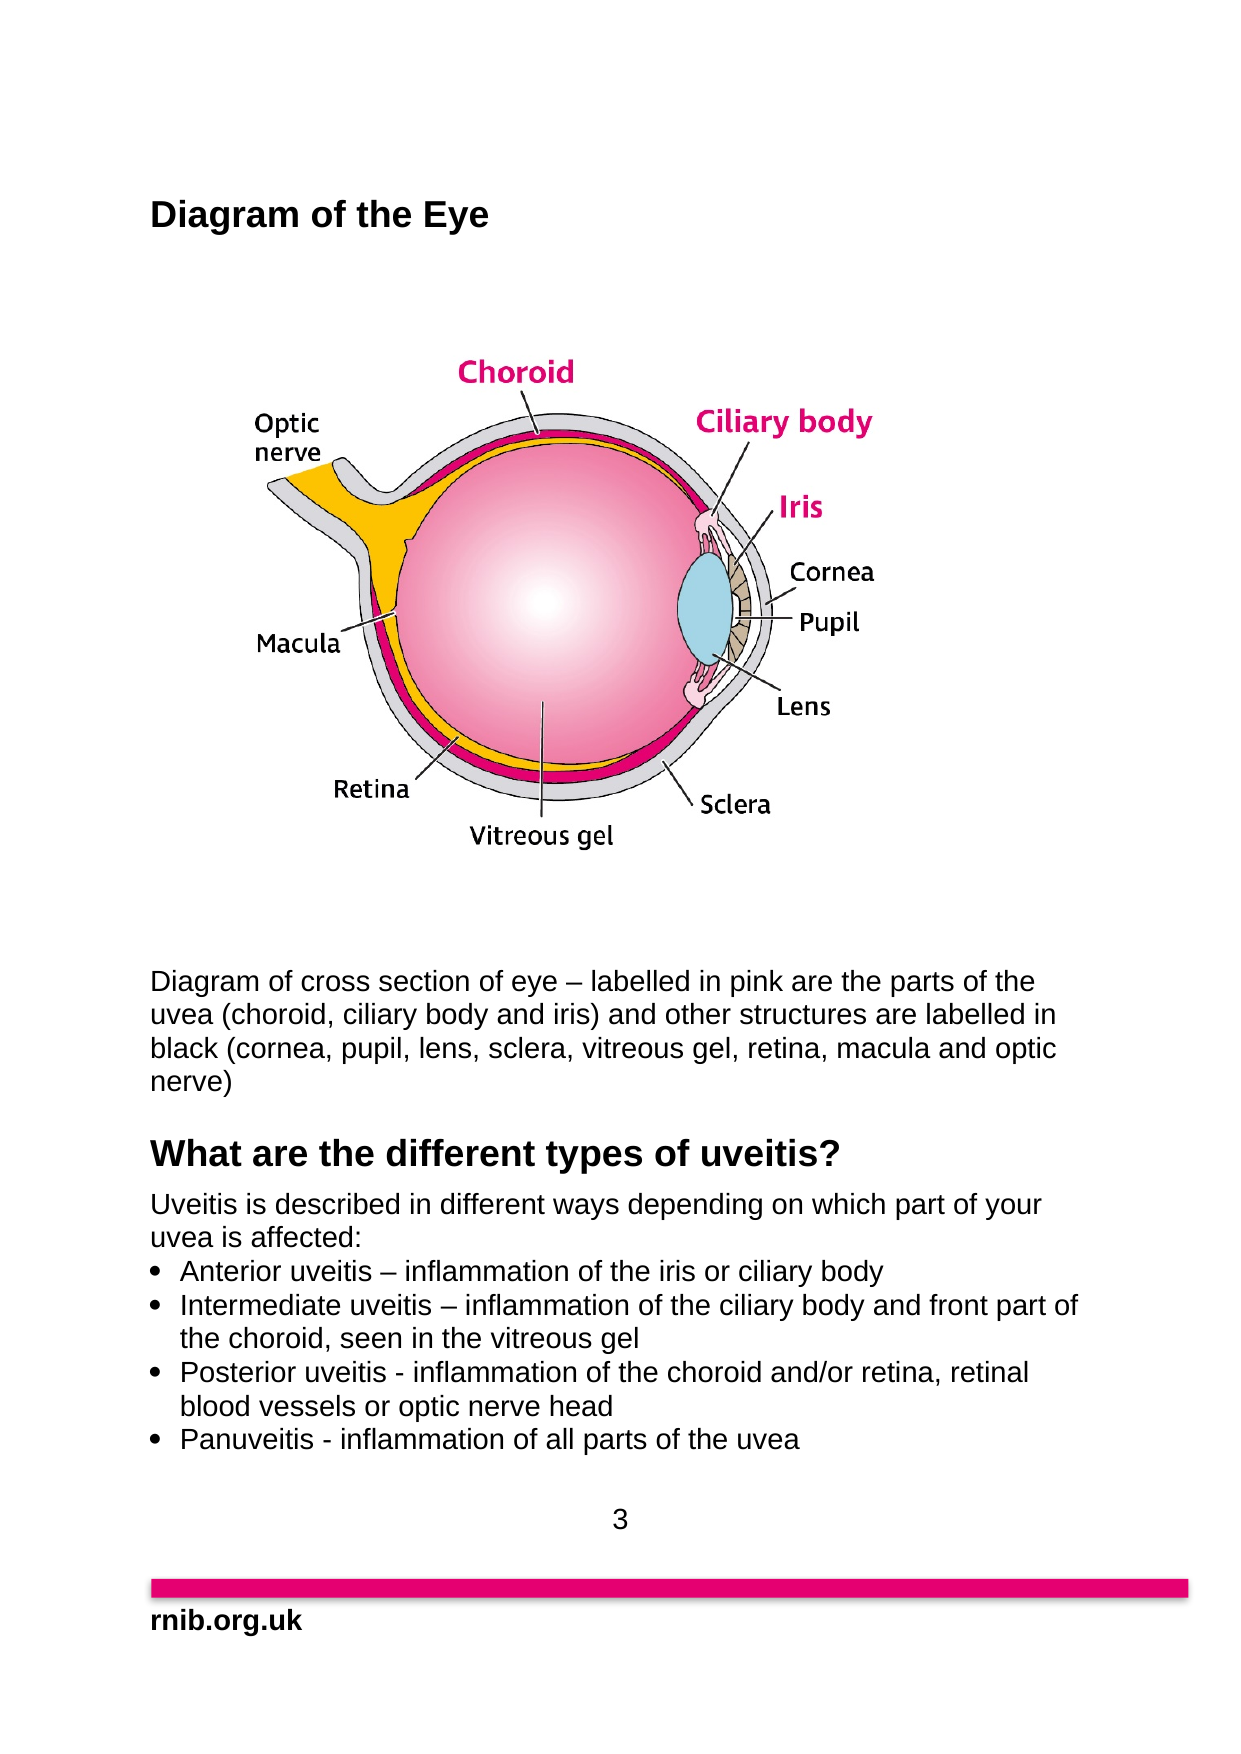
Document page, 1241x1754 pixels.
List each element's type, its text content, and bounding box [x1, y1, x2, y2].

list Intermediate uveitis – inflammation of the ciliary body and front part of the choroid, seen in the vitreous gel [150, 1288, 1090, 1355]
list Panuveitis - inflammation of all parts of the uvea [150, 1422, 1090, 1456]
list Anterior uveitis – inflammation of the iris or ciliary body [150, 1254, 1090, 1288]
picture [150, 303, 957, 964]
text Uveitis is described in different ways depending on which part of your uvea is affected: [150, 1187, 1090, 1254]
subtitle What are the different types of uveitis? [150, 1131, 1090, 1174]
subtitle Diagram of the Eye [150, 192, 1090, 235]
text Diagram of cross section of eye – labelled in pink are the parts of the uvea (choroid, ciliary body and iris) and other structures are labelled in black (cornea, pupil, lens, sclera, vitreous gel, retina, macula and optic nerve) [150, 964, 1090, 1098]
list Posterior uveitis - inflammation of the choroid and/or retina, retinal blood vessels or optic nerve head [150, 1355, 1090, 1422]
